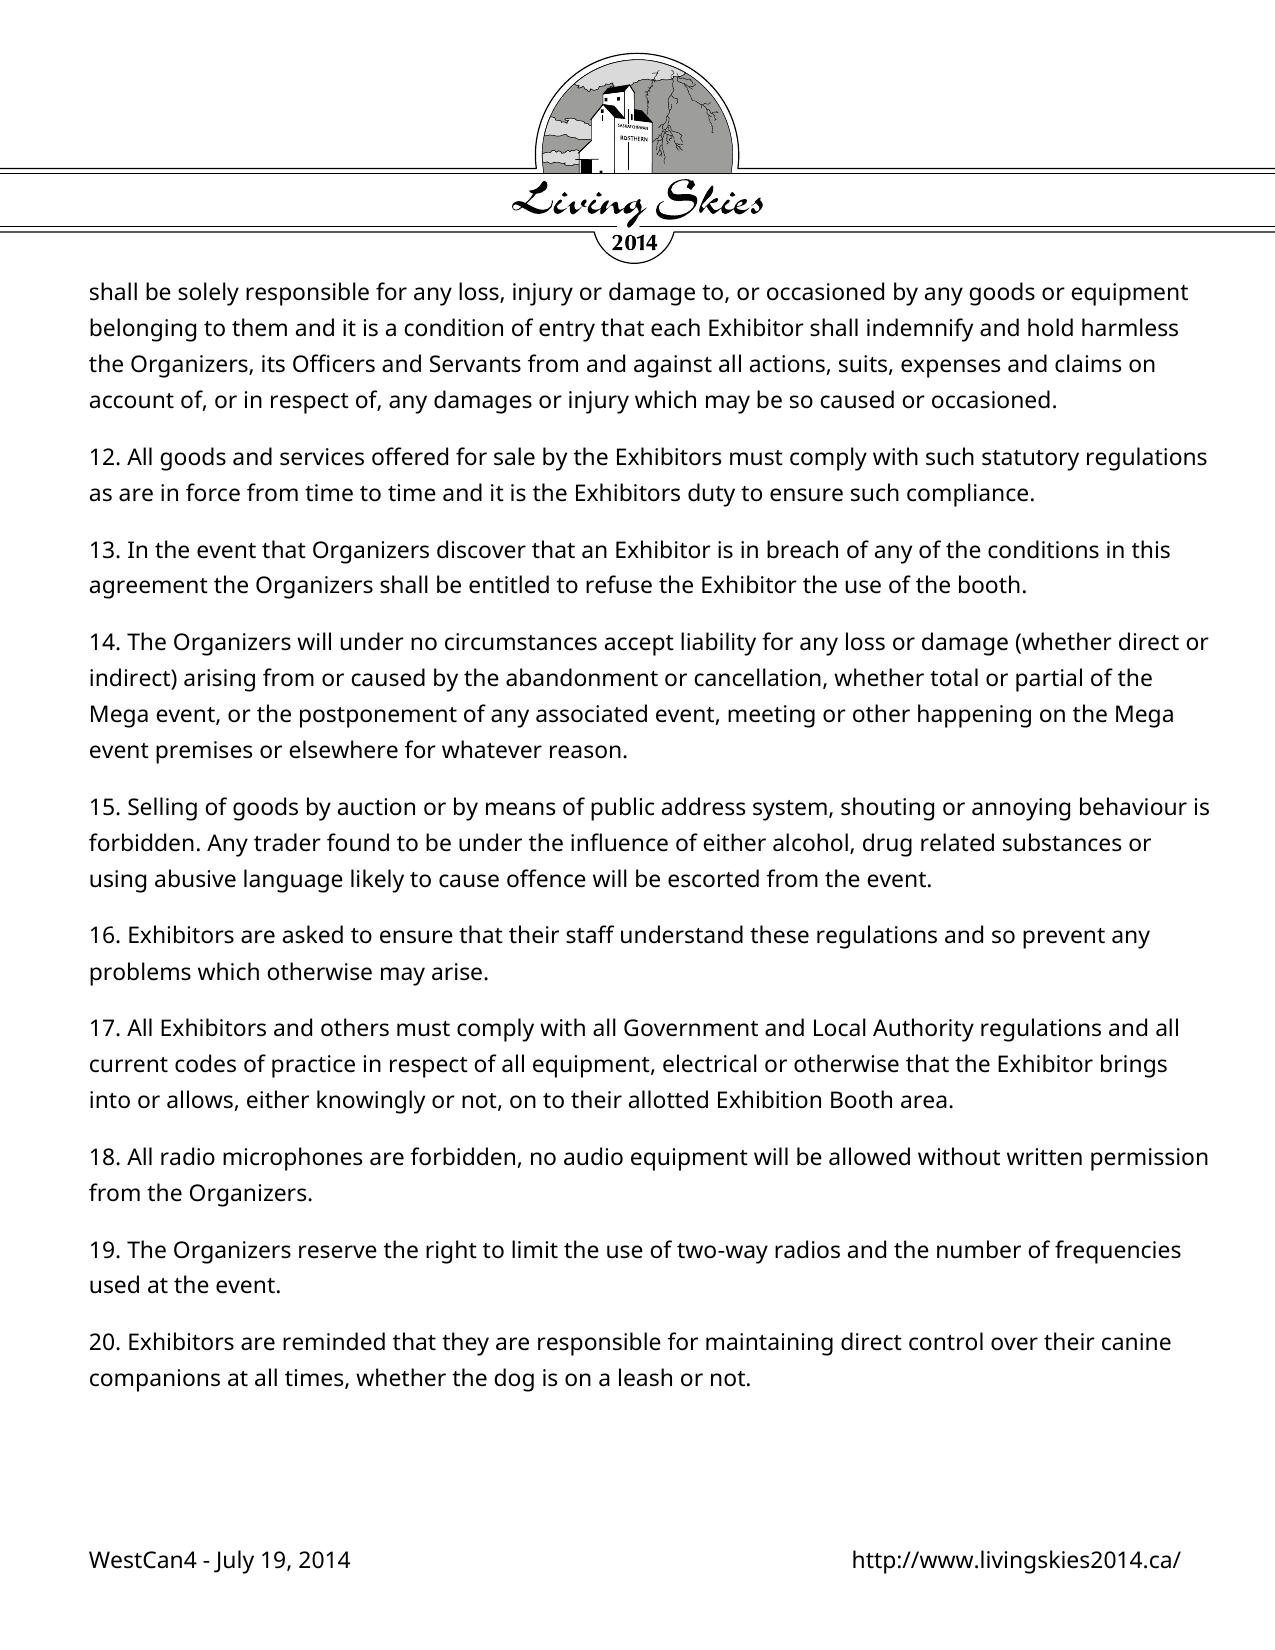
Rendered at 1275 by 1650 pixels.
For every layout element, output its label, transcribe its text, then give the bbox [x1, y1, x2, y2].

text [89, 276, 1216, 415]
text 15. Selling of goods by auction or by means of public address system, shouting or annoying behaviour is forbidden. Any trader found to be under the influence of either alcohol, drug related substances or using abusive language likely to cause offence will be escorted from the event. [89, 791, 1216, 894]
text 13. In the event that Organizers discover that an Exhibitor is in breach of any of the conditions in this agreement the Organizers shall be entitled to refuse the Exhibitor the use of the booth. [89, 533, 1216, 601]
text 14. The Organizers will under no circumstances accept liability for any loss or damage (whether direct or indirect) arising from or caused by the abandonment or cancellation, whether total or partial of the Mega event, or the postponement of any associated event, meeting or other happening on the Mega event premises or elsewhere for whatever reason. [89, 626, 1216, 765]
text 19. The Organizers reserve the right to limit the use of two‐way radios and the number of frequencies used at the event. [89, 1233, 1216, 1301]
text 16. Exhibitors are asked to ensure that their staff understand these regulations and so prevent any problems which otherwise may arise. [89, 919, 1216, 987]
text 17. All Exhibitors and others must comply with all Government and Local Authority regulations and all current codes of practice in respect of all equipment, electrical or otherwise that the Exhibitor brings into or allows, either knowingly or not, on to their allotted Exhibition Booth area. [89, 1012, 1216, 1115]
text 18. All radio microphones are forbidden, no audio equipment will be allowed without written permission from the Organizers. [89, 1141, 1216, 1208]
text 20. Exhibitors are reminded that they are responsible for maintaining direct control over their canine companions at all times, whether the dog is on a leash or not. [89, 1326, 1216, 1393]
text 12. All goods and services offered for sale by the Exhibitors must comply with such statutory regulations as are in force from time to time and it is the Exhibitors duty to ensure such compliance. [89, 441, 1216, 508]
